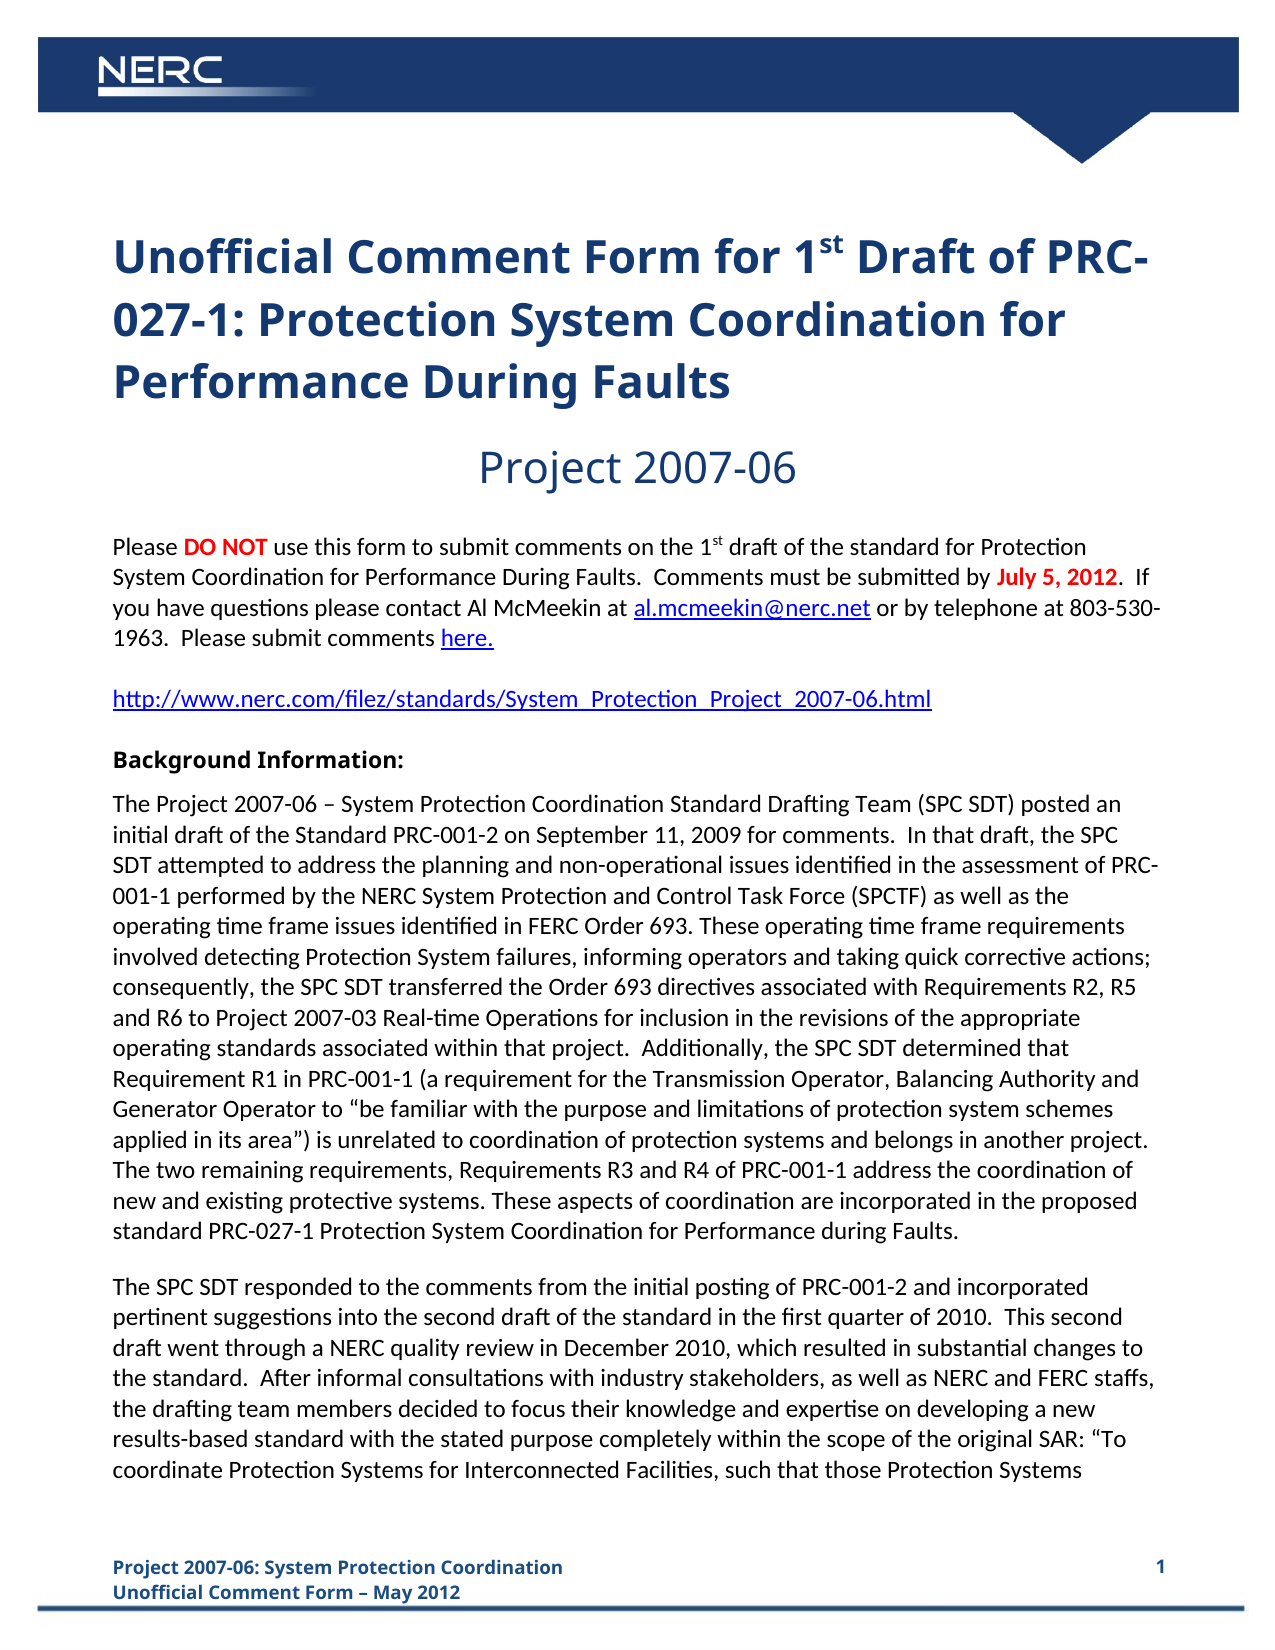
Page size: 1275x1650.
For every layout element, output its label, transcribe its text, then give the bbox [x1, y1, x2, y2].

picture [0, 0, 1275, 164]
text Please DO NOT use this form to submit comments on the 1st draft of the standard for Protection System Coordination for Performance During Faults. Comments must be submitted by July 5, 2012. If you have questions please contact at al.mcmeekin@nerc.net or by telephone at 803-530-1963. Please submit comments here. [112, 531, 1162, 653]
text Background Information: [112, 744, 1162, 776]
title Unofficial Comment Form for 1st Draft of PRC-027-1: Protection System Coordination for Performance During Faults [112, 225, 1162, 412]
text http://www.nerc.com/filez/standards/System_Protection_Project_2007-06.html [112, 683, 1162, 714]
picture [0, 1592, 1275, 1650]
text The Project 2007-06 – System Protection Coordination Standard Drafting Team (SPC SDT) posted an initial draft of the Standard PRC-001-2 on September 11, 2009 for comments. In that draft, the SPC SDT attempted to address the planning and non-operational issues identified in the assessment of PRC-001-1 performed by the NERC System Protection and Control Task Force (SPCTF) as well as the operating time frame issues identified in FERC Order 693. These operating time frame requirements involved detecting Protection System failures, informing operators and taking quick corrective actions; consequently, the SPC SDT transferred the Order 693 directives associated with Requirements R2, R5 and R6 to Project 2007-03 Real-time Operations for inclusion in the revisions of the appropriate operating standards associated within that project. Additionally, the SPC SDT determined that Requirement R1 in PRC-001-1 (a requirement for the Transmission Operator, Balancing Authority and Generator Operator to “be familiar with the purpose and limitations of protection system schemes applied in its area”) is unrelated to coordination of protection systems and belongs in another project. The two remaining requirements, Requirements R3 and R4 of PRC-001-1 address the coordination of new and existing protective systems. These aspects of coordination are incorporated in the proposed standard PRC-027-1 Protection System Coordination for Performance during Faults. [112, 788, 1162, 1246]
subtitle Project 2007-06 [112, 437, 1162, 497]
